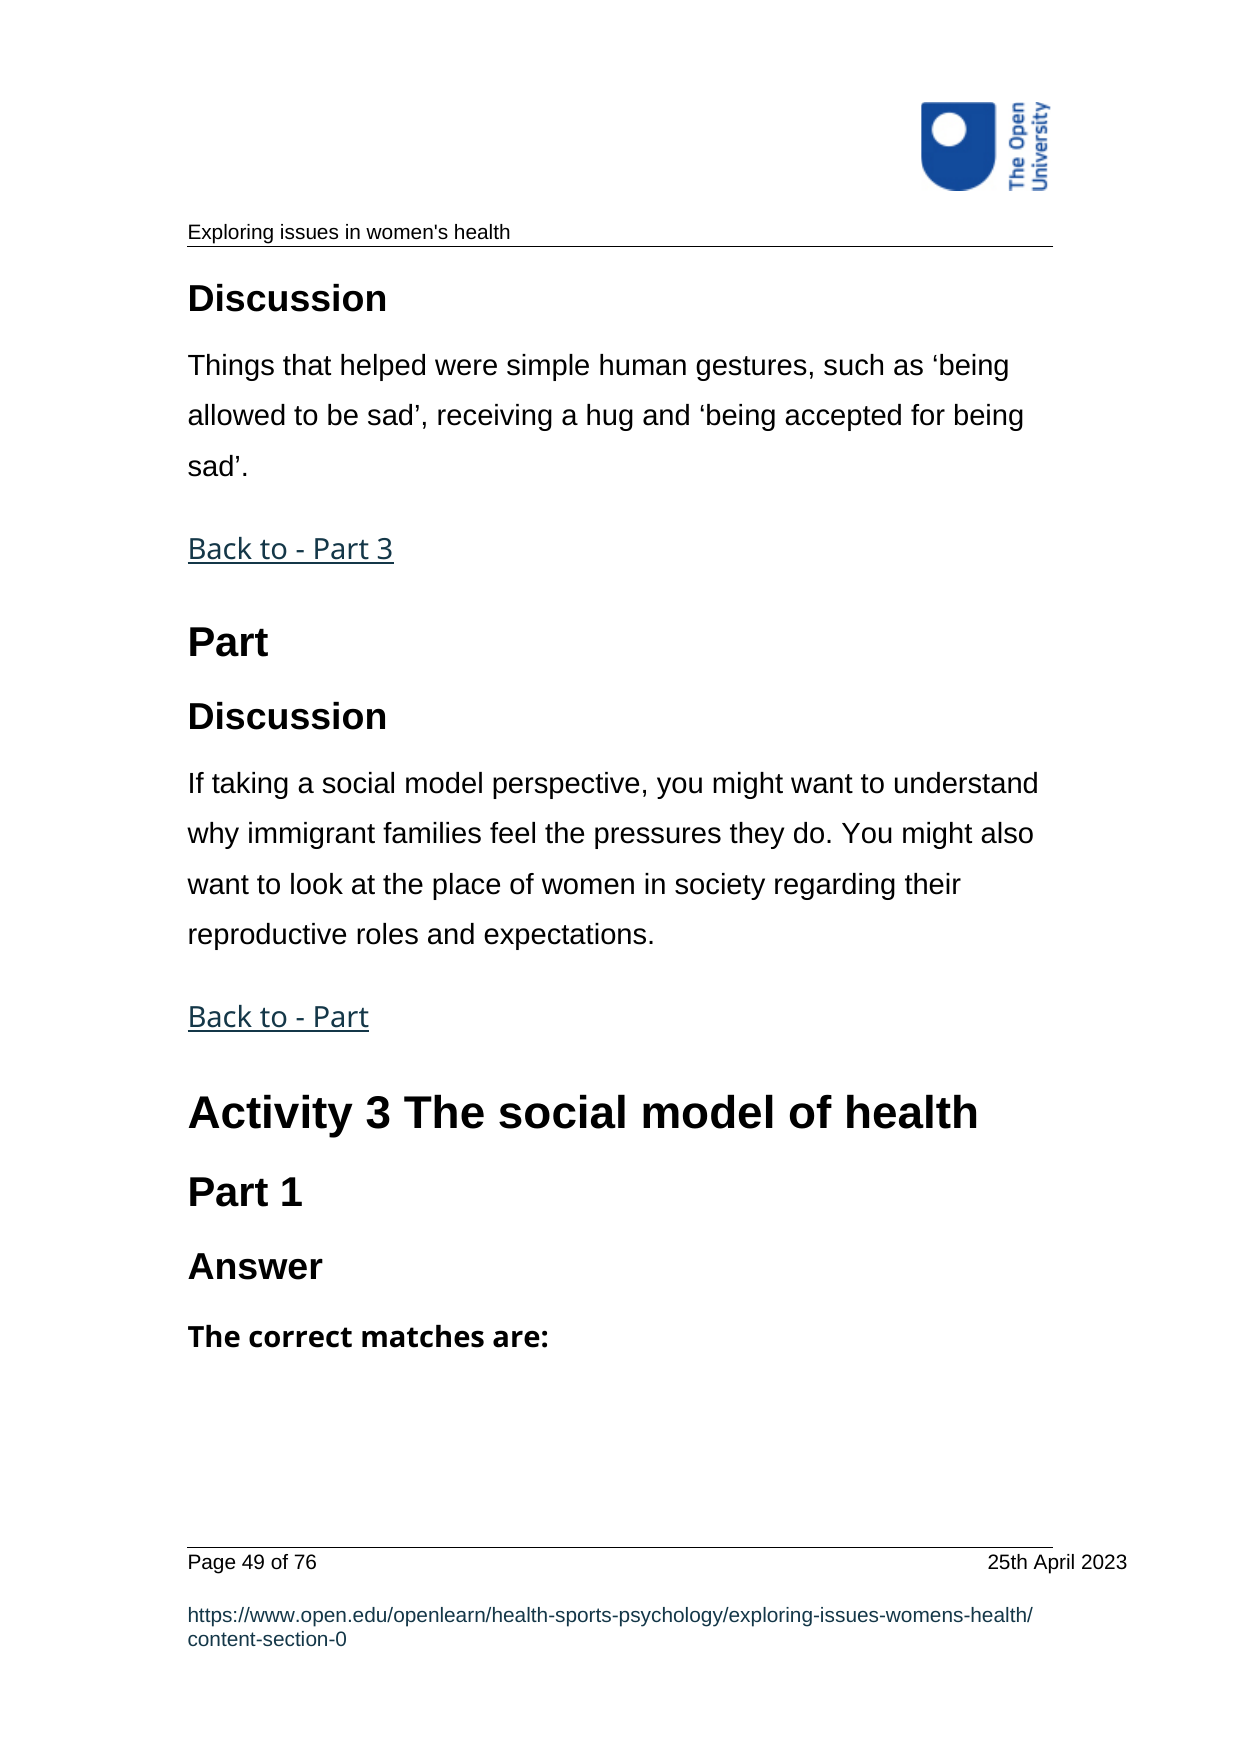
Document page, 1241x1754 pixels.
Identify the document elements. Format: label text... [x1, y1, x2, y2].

text Back to - Part [187, 997, 1053, 1036]
subtitle Answer [187, 1244, 1053, 1287]
text Back to - Part 3 [187, 528, 1053, 568]
subtitle Activity 3 The social model of health [187, 1085, 1053, 1138]
subtitle Part [187, 617, 1053, 665]
subtitle Discussion [187, 694, 1053, 737]
text Things that helped were simple human gestures, such as ‘being allowed to be sad’, receiving a hug and ‘being accepted for being sad’. [187, 348, 1053, 482]
text The correct matches are: [187, 1317, 1053, 1356]
subtitle Part 1 [187, 1167, 1053, 1215]
text If taking a social model perspective, you might want to understand why immigrant families feel the pressures they do. You might also want to look at the place of women in society regarding their reproductive roles and expectations. [187, 766, 1053, 951]
subtitle Discussion [187, 276, 1053, 319]
picture [921, 102, 1052, 191]
